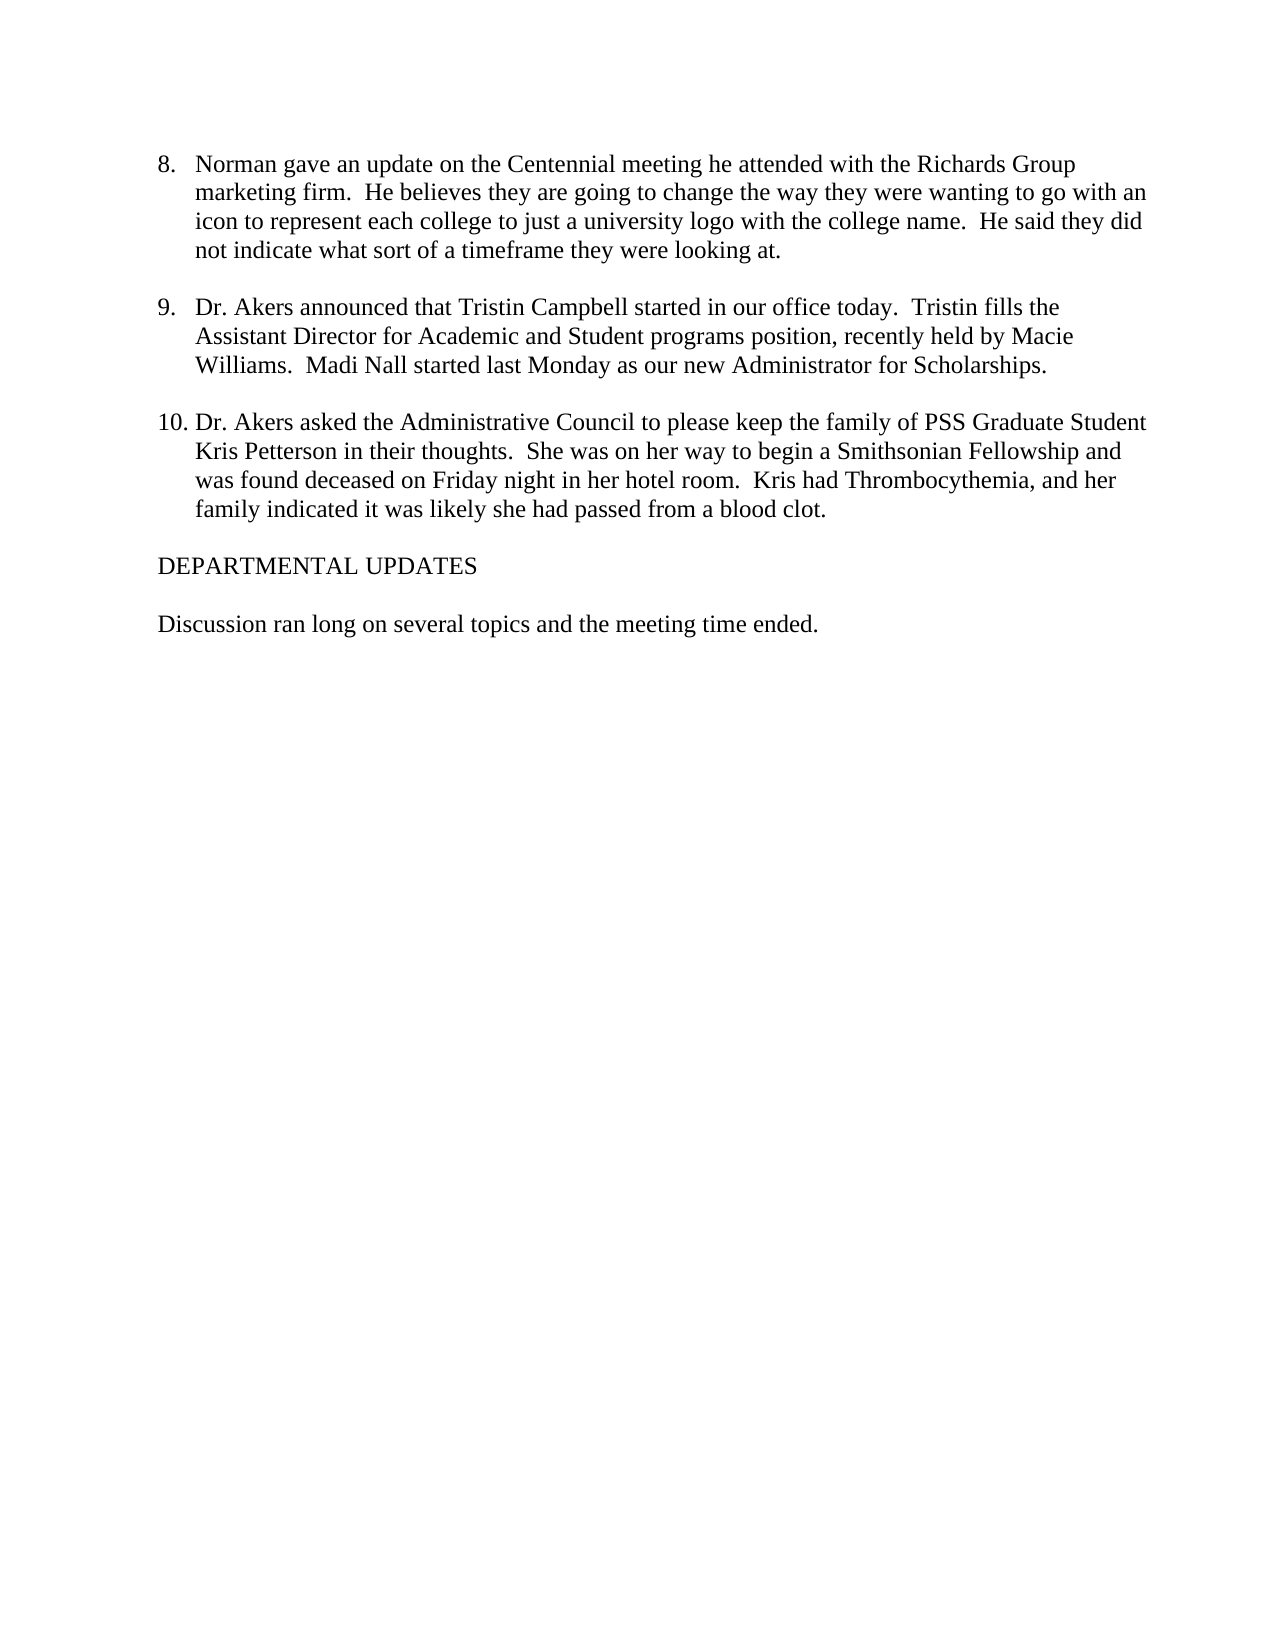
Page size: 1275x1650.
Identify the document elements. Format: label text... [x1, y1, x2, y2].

text DEPARTMENTAL UPDATES [157, 551, 1155, 580]
list Dr. Akers asked the Administrative Council to please keep the family of PSS Graduate Student Kris Petterson in their thoughts. She was on her way to begin a Smithsonian Fellowship and was found deceased on Friday night in her hotel room. Kris had Thrombocythemia, and her family indicated it was likely she had passed from a blood clot. [157, 407, 1155, 522]
text Discussion ran long on several topics and the meeting time ended. [157, 609, 1155, 637]
list Dr. Akers announced that Tristin Campbell started in our office today. Tristin fills the Assistant Director for Academic and Student programs position, recently held by Macie Williams. Madi Nall started last Monday as our new Administrator for Scholarships. [157, 292, 1155, 379]
list Norman gave an update on the Centennial meeting he attended with the Richards Group marketing firm. He believes they are going to change the way they were wanting to go with an icon to represent each college to just a university logo with the college name. He said they did not indicate what sort of a timeframe they were looking at. [157, 149, 1155, 264]
